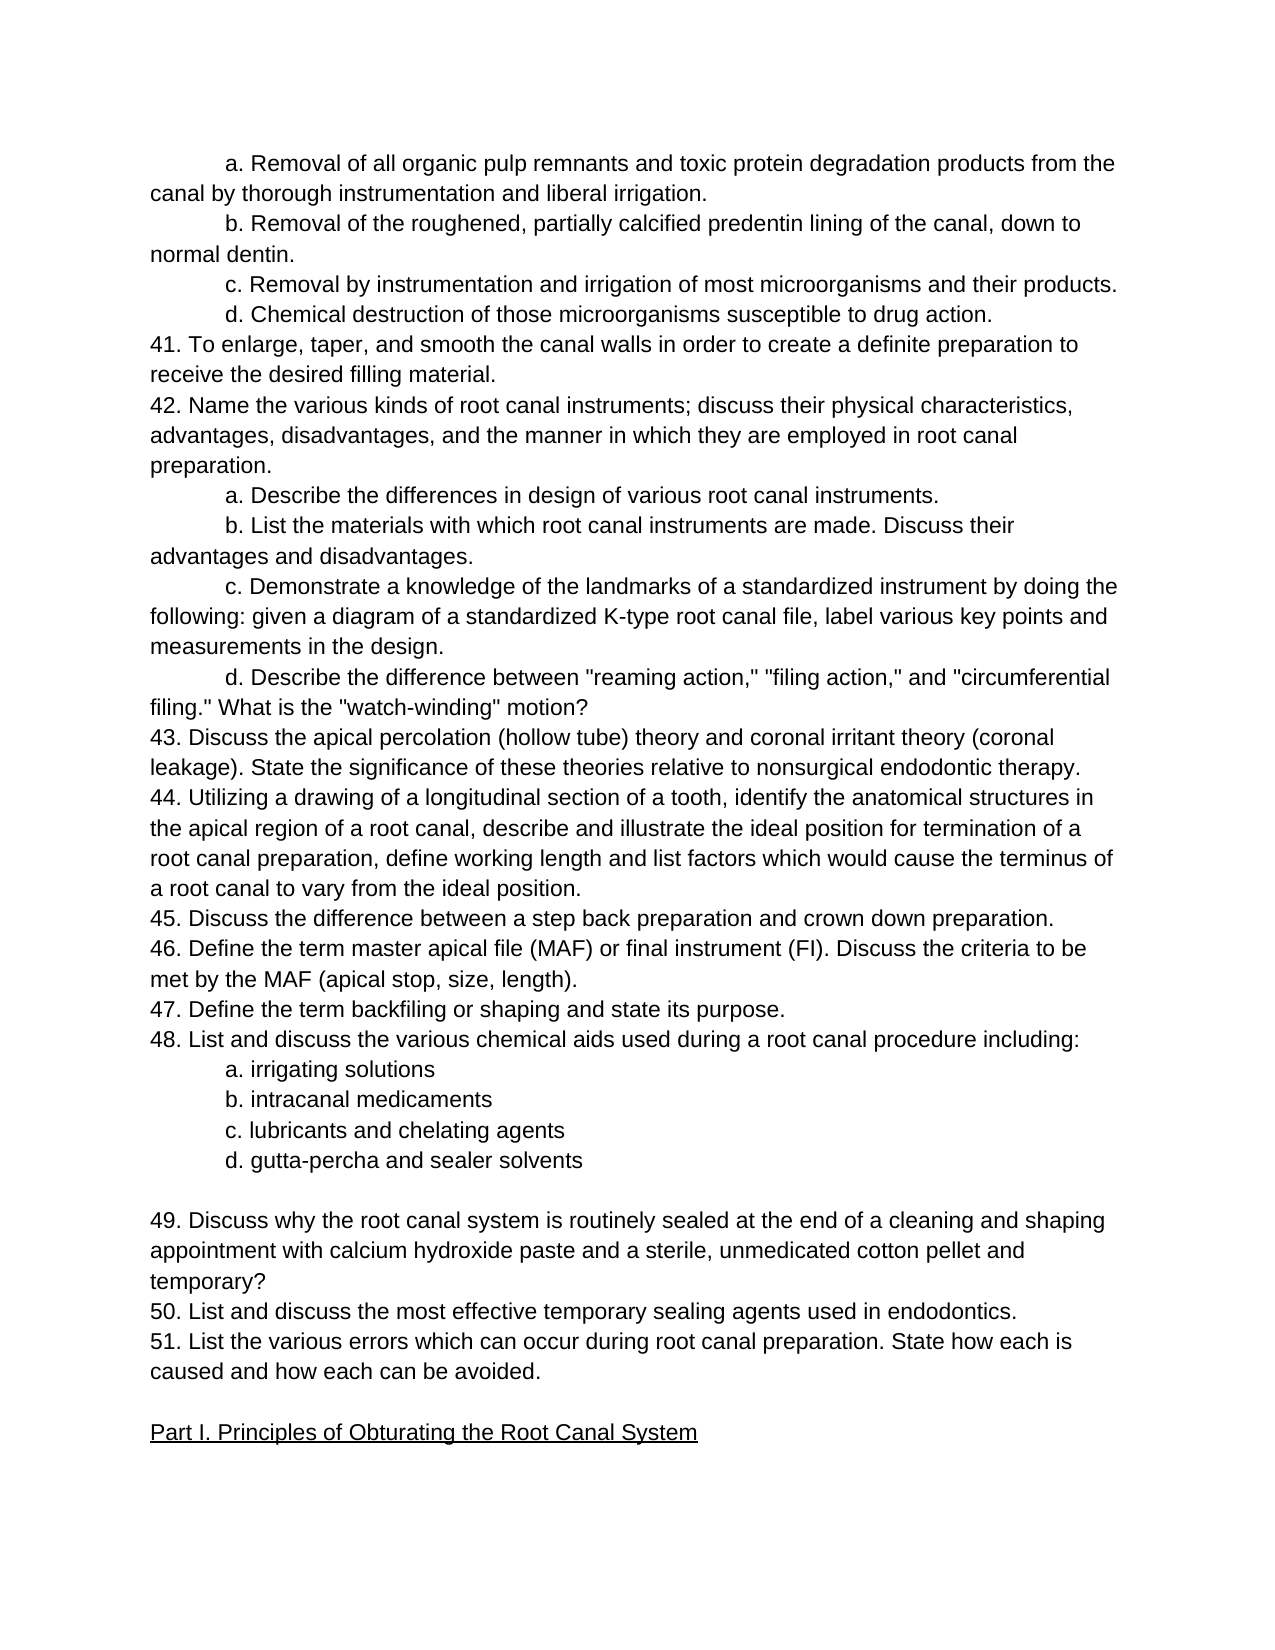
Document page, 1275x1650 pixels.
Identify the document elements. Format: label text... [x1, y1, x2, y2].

text 47. Define the term backfiling or shaping and state its purpose. [150, 996, 1125, 1022]
text 50. List and discuss the most effective temporary sealing agents used in endodontics. [150, 1298, 1125, 1324]
text c. Removal by instrumentation and irrigation of most microorganisms and their products. [150, 271, 1125, 297]
text 45. Discuss the difference between a step back preparation and crown down preparation. [150, 905, 1125, 932]
text d. gutta-percha and sealer solvents [150, 1147, 1125, 1173]
text c. lubricants and chelating agents [150, 1117, 1125, 1143]
text a. Removal of all organic pulp remnants and toxic protein degradation products from the canal by thorough instrumentation and liberal irrigation. [150, 150, 1125, 207]
text 41. To enlarge, taper, and smooth the canal walls in order to create a definite preparation to receive the desired filling material. [150, 331, 1125, 388]
text 51. List the various errors which can occur during root canal preparation. State how each is caused and how each can be avoided. [150, 1328, 1125, 1385]
text 42. Name the various kinds of root canal instruments; discuss their physical characteristics, advantages, disadvantages, and the manner in which they are employed in root canal preparation. [150, 392, 1125, 478]
text a. irrigating solutions [150, 1056, 1125, 1083]
text c. Demonstrate a knowledge of the landmarks of a standardized instrument by doing the following: given a diagram of a standardized K-type root canal file, label various key points and measurements in the design. [150, 573, 1125, 660]
text b. List the materials with which root canal instruments are made. Discuss their advantages and disadvantages. [150, 512, 1125, 569]
text 44. Utilizing a drawing of a longitudinal section of a tooth, identify the anatomical structures in the apical region of a root canal, describe and illustrate the ideal position for termination of a root canal preparation, define working length and list factors which would cause the terminus of a root canal to vary from the ideal position. [150, 784, 1125, 901]
text d. Chemical destruction of those microorganisms susceptible to drug action. [150, 301, 1125, 327]
text a. Describe the differences in design of various root canal instruments. [150, 482, 1125, 509]
text Part I. Principles of Obturating the Root Canal System [150, 1419, 1125, 1445]
text b. Removal of the roughened, partially calcified predentin lining of the canal, down to normal dentin. [150, 210, 1125, 267]
text 48. List and discuss the various chemical aids used during a root canal procedure including: [150, 1026, 1125, 1052]
text 43. Discuss the apical percolation (hollow tube) theory and coronal irritant theory (coronal leakage). State the significance of these theories relative to nonsurgical endodontic therapy. [150, 724, 1125, 781]
text d. Describe the difference between "reaming action," "filing action," and "circumferential filing." What is the "watch-winding" motion? [150, 663, 1125, 720]
text b. intracanal medicaments [150, 1086, 1125, 1113]
text 49. Discuss why the root canal system is routinely sealed at the end of a cleaning and shaping appointment with calcium hydroxide paste and a sterile, unmedicated cotton pellet and temporary? [150, 1207, 1125, 1294]
text 46. Define the term master apical file (MAF) or final instrument (FI). Discuss the criteria to be met by the MAF (apical stop, size, length). [150, 935, 1125, 992]
